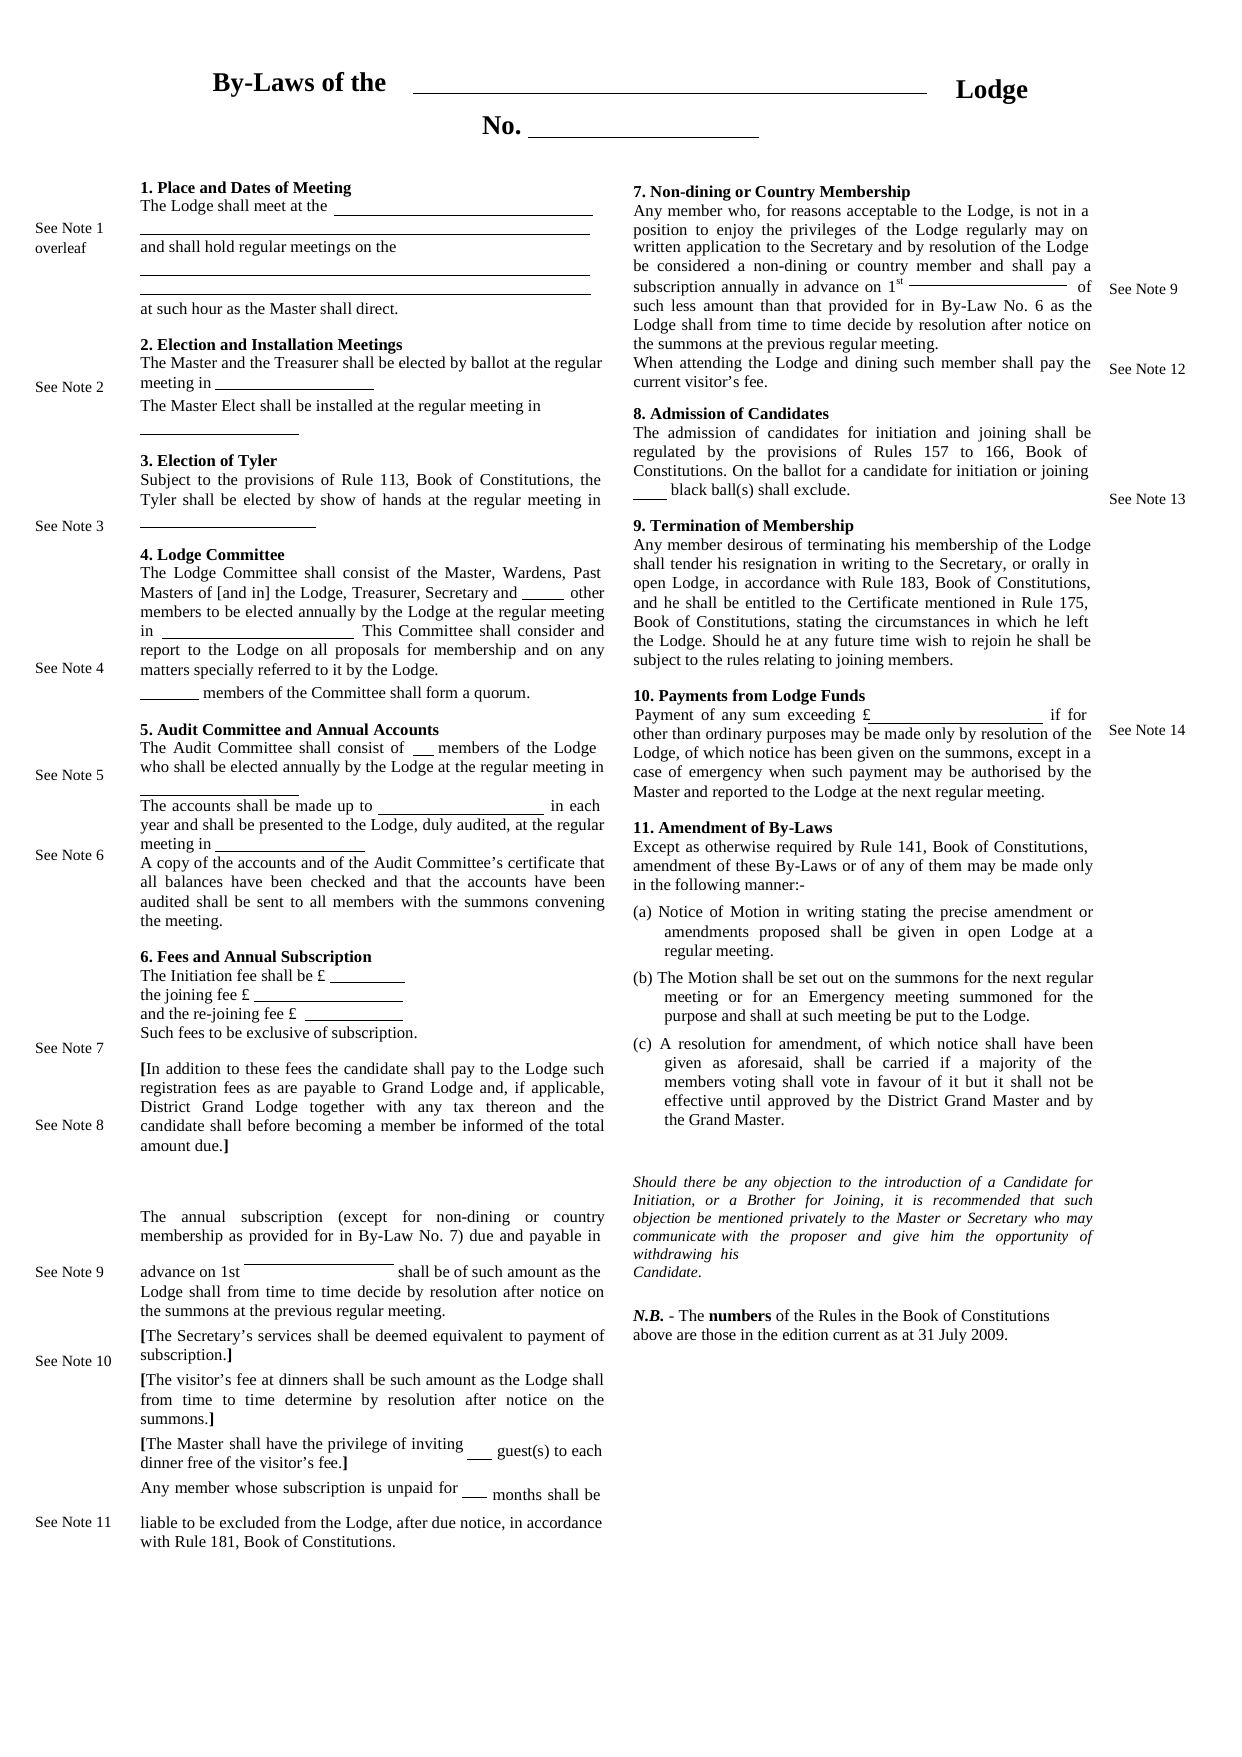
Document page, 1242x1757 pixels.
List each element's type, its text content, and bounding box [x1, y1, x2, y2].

text A copy of the accounts and of the Audit Committee’s certificate that all balances have been checked and that the accounts have been audited shall be sent to all members with the summons convening the meeting. [140, 853, 605, 930]
text (a) Notice of Motion in writing stating the precise amendment or amendments proposed shall be given in open Lodge at a regular meeting. [633, 902, 1093, 960]
text 4. Lodge Committee [140, 545, 289, 564]
text 9. Termination of Membership [633, 516, 857, 535]
text See Note 9 [1109, 279, 1200, 297]
text the joining fee £ and the re-joining fee £ Such fees to be exclusive of subscription. [140, 985, 422, 1042]
text 10. Payments from Lodge Funds [633, 686, 869, 705]
text 8. Admission of Candidates [633, 404, 832, 423]
text See Note 4 [35, 659, 110, 677]
text position to enjoy the privileges of the Lodge regularly may on [633, 220, 1200, 239]
text [The visitor’s fee at dinners shall be such amount as the Lodge shall from time to time determine by resolution after notice on the summons.] [140, 1371, 605, 1428]
text See Note 9 [35, 1263, 110, 1281]
text See Note 13 [1109, 490, 1200, 508]
text See Note 14 [1109, 721, 1200, 739]
text Candidate. [633, 1263, 1200, 1281]
text meeting in [140, 373, 378, 392]
text The annual subscription (except for non-dining or country membership as provided for in By-Law No. 7) due and payable in [140, 1207, 605, 1245]
text Constitutions. On the ballot for a candidate for initiation or joining black ball(s) shall exclude. [633, 461, 1092, 500]
text (b) The Motion shall be set out on the summons for the next regular meeting or for an Emergency meeting summoned for the purpose and shall at such meeting be put to the Lodge. [633, 968, 1093, 1025]
text See Note 8 [35, 1115, 110, 1133]
text The Master and the Treasurer shall be elected by ballot at the regular [140, 354, 604, 373]
text See Note 11 [35, 1513, 118, 1531]
text The accounts shall be made up to [140, 801, 379, 814]
text liable to be excluded from the Lodge, after due notice, in accordance with Rule 181, Book of Constitutions. [140, 1513, 606, 1551]
text The admission of candidates for initiation and joining shall be regulated by the provisions of Rules 157 to 166, Book of [633, 423, 1092, 461]
text 7. Non-dining or Country Membership [633, 182, 1200, 201]
text [The Master shall have the privilege of inviting dinner free of the visitor’s fee.] [140, 1434, 467, 1472]
text overleaf [35, 239, 106, 257]
text The Lodge Committee shall consist of the Master, Wardens, Past [140, 564, 604, 583]
text See Note 1 [35, 219, 597, 237]
text Any member who, for reasons acceptable to the Lodge, is not in a [633, 201, 1200, 220]
text See Note 3 [35, 517, 110, 534]
text Tyler shall be elected by show of hands at the regular meeting in [140, 489, 604, 509]
text 3. Election of Tyler [140, 451, 281, 470]
text at such hour as the Master shall direct. [140, 298, 401, 318]
text See Note 7 [35, 1039, 110, 1057]
text other than ordinary purposes may be made only by resolution of the Lodge, of which notice has been given on the summons, except in a case of emergency when such payment may be authorised by the Master and reported to the Lodge at the next regular meeting. [633, 724, 1091, 801]
text 5. Audit Committee and Annual Accounts [140, 721, 602, 738]
text See Note 2 [35, 378, 110, 396]
text shall be of such amount as the [398, 1263, 606, 1282]
text be considered a non-dining or country member and shall pay a subscription annually in advance on 1st of such less amount than that provided for in By-Law No. 6 as the Lodge shall from time to time decide by resolution after notice on the summons at the previous regular meeting. [633, 256, 1092, 353]
text amendment of these By-Laws or of any of them may be made only in the following manner:- [633, 856, 1093, 894]
text open Lodge, in accordance with Rule 183, Book of Constitutions, and he shall be entitled to the Certificate mentioned in Rule 175, [633, 574, 1091, 612]
text advance on 1st [140, 1263, 246, 1282]
text guest(s) to each [497, 1441, 1200, 1460]
text (c) A resolution for amendment, of which notice shall have been given as aforesaid, shall be carried if a majority of the members voting shall vote in favour of it but it shall not be effective until approved by the District Grand Master and by the Grand Master. [633, 1033, 1093, 1129]
text and shall hold regular meetings on the [140, 239, 400, 256]
text The Initiation fee shall be £ [140, 966, 408, 985]
text Payment of any sum exceeding £ [23, 705, 870, 721]
text 1. Place and Dates of Meeting [140, 178, 592, 197]
text [The Secretary’s services shall be deemed equivalent to payment of subscription.] [140, 1327, 604, 1364]
text Lodge [956, 73, 1200, 104]
text Lodge shall from time to time decide by resolution after notice on the summons at the previous regular meeting. [140, 1282, 604, 1320]
text The Master Elect shall be installed at the regular meeting in [140, 396, 543, 415]
text Any member whose subscription is unpaid for [140, 1478, 464, 1497]
text Masters of [and in] the Lodge, Treasurer, Secretary and other members to be elected annually by the Lodge at the regular meeting in This Committee shall consider and report to the Lodge on all proposals for membership and on any matters specially referred to it by the Lodge. [140, 583, 605, 678]
text Except as otherwise required by Rule 141, Book of Constitutions, [633, 837, 1093, 856]
text Any member desirous of terminating his membership of the Lodge shall tender his resignation in writing to the Secretary, or orally in [633, 536, 1091, 573]
text Should there be any objection to the introduction of a Candidate for Initiation, or a Brother for Joining, it is recommended that such objection be mentioned privately to the Master or Secretary who may communicate with the proposer and give him the opportunity of withdrawing his [633, 1173, 1093, 1263]
text 2. Election and Installation Meetings [140, 335, 406, 354]
text The Audit Committee shall consist of members of the Lodge who shall be elected annually by the Lodge at the regular meeting in [140, 738, 605, 776]
text By-Laws of the [212, 66, 937, 97]
text [In addition to these fees the candidate shall pay to the Lodge such registration fees as are payable to Grand Lodge and, if applicable, District Grand Lodge together with any tax thereon and the candidate shall before becoming a member be informed of the total amount due.] [140, 1059, 605, 1154]
text No. [482, 109, 931, 140]
text See Note 6 [35, 846, 110, 864]
text year and shall be presented to the Lodge, duly audited, at the regular meeting in [140, 815, 605, 853]
text Book of Constitutions, stating the circumstances in which he left [633, 612, 1091, 631]
text See Note 12 [1109, 360, 1200, 378]
text See Note 5 [35, 765, 110, 783]
text in each [550, 801, 1200, 814]
text When attending the Lodge and dining such member shall pay the current visitor’s fee. [633, 353, 1091, 391]
text The Lodge shall meet at the [140, 197, 592, 216]
text 6. Fees and Annual Subscription [140, 947, 376, 966]
text months shall be [492, 1485, 1200, 1504]
text Subject to the provisions of Rule 113, Book of Constitutions, the [140, 470, 605, 489]
text written application to the Secretary and by resolution of the Lodge [633, 239, 1091, 256]
text See Note 10 [35, 1351, 118, 1369]
text N.B. - The numbers of the Rules in the Book of Constitutions above are those in the edition current as at 31 July 2009. [633, 1306, 1093, 1344]
text if for [1050, 705, 1200, 721]
text members of the Committee shall form a quorum. [140, 682, 533, 702]
text the Lodge. Should he at any future time wish to rejoin he shall be subject to the rules relating to joining members. [633, 631, 1092, 669]
text 11. Amendment of By-Laws [633, 818, 838, 837]
